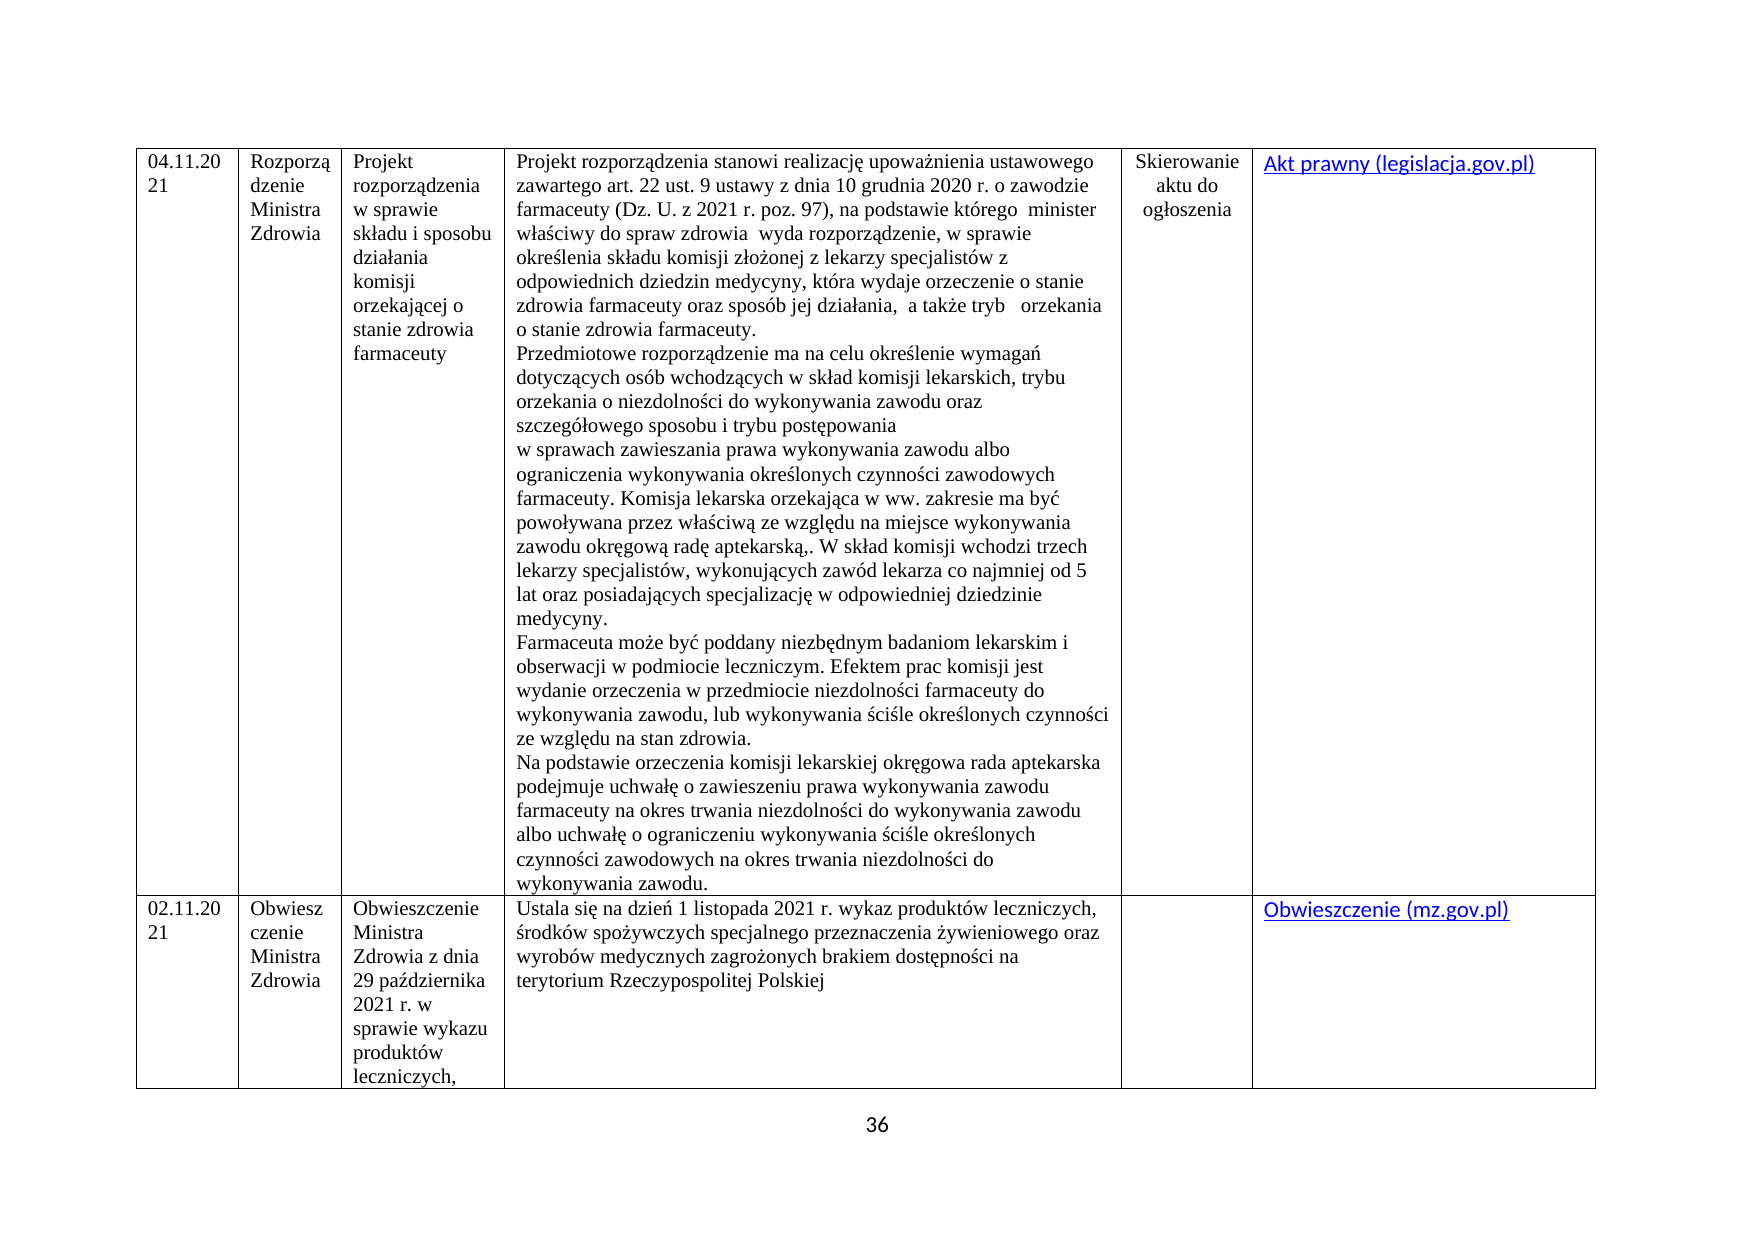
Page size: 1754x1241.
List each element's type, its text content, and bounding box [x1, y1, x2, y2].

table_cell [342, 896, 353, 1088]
table_cell 02.11.2021 [137, 896, 238, 1088]
table_cell Projekt rozporządzenia w sprawie składu i sposobu działania komisji orzekającej o stanie zdrowia farmaceuty [342, 149, 504, 894]
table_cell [239, 896, 341, 1088]
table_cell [1253, 896, 1595, 1088]
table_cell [505, 896, 1121, 1088]
table_cell 04.11.2021 [137, 149, 238, 894]
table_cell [239, 149, 341, 894]
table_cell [1253, 149, 1595, 894]
table_cell Projekt rozporządzenia stanowi realizację upoważnienia ustawowego zawartego art. 22 ust. 9 ustawy z dnia 10 grudnia 2020 r. o zawodzie farmaceuty (Dz. U. z 2021 r. poz. 97), na podstawie którego minister właściwy do spraw zdrowia wyda rozporządzenie, w sprawie określenia składu komisji złożonej z lekarzy specjalistów z odpowiednich dziedzin medycyny, która wydaje orzeczenie o stanie zdrowia farmaceuty oraz sposób jej działania, a także tryb orzekania o stanie zdrowia farmaceuty. Przedmiotowe rozporządzenie ma na celu określenie wymagań dotyczących osób wchodzących w skład komisji lekarskich, trybu orzekania o niezdolności do wykonywania zawodu oraz szczegółowego sposobu i trybu postępowania w sprawach zawieszania prawa wykonywania zawodu albo ograniczenia wykonywania określonych czynności zawodowych farmaceuty. Komisja lekarska orzekająca w ww. zakresie ma być powoływana przez właściwą ze względu na miejsce wykonywania zawodu okręgową radę aptekarską,. W skład komisji wchodzi trzech lekarzy specjalistów, wykonujących zawód lekarza co najmniej od 5 lat oraz posiadających specjalizację w odpowiedniej dziedzinie medycyny. Farmaceuta może być poddany niezbędnym badaniom lekarskim i obserwacji w podmiocie leczniczym. Efektem prac komisji jest wydanie orzeczenia w przedmiocie niezdolności farmaceuty do wykonywania zawodu, lub wykonywania ściśle określonych czynności ze względu na stan zdrowia. Na podstawie orzeczenia komisji lekarskiej okręgowa rada aptekarska podejmuje uchwałę o zawieszeniu prawa wykonywania zawodu farmaceuty na okres trwania niezdolności do wykonywania zawodu albo uchwałę o ograniczeniu wykonywania ściśle określonych czynności zawodowych na okres trwania niezdolności do wykonywania zawodu. [505, 149, 1121, 894]
table_cell [1122, 896, 1252, 1088]
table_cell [1122, 149, 1252, 894]
